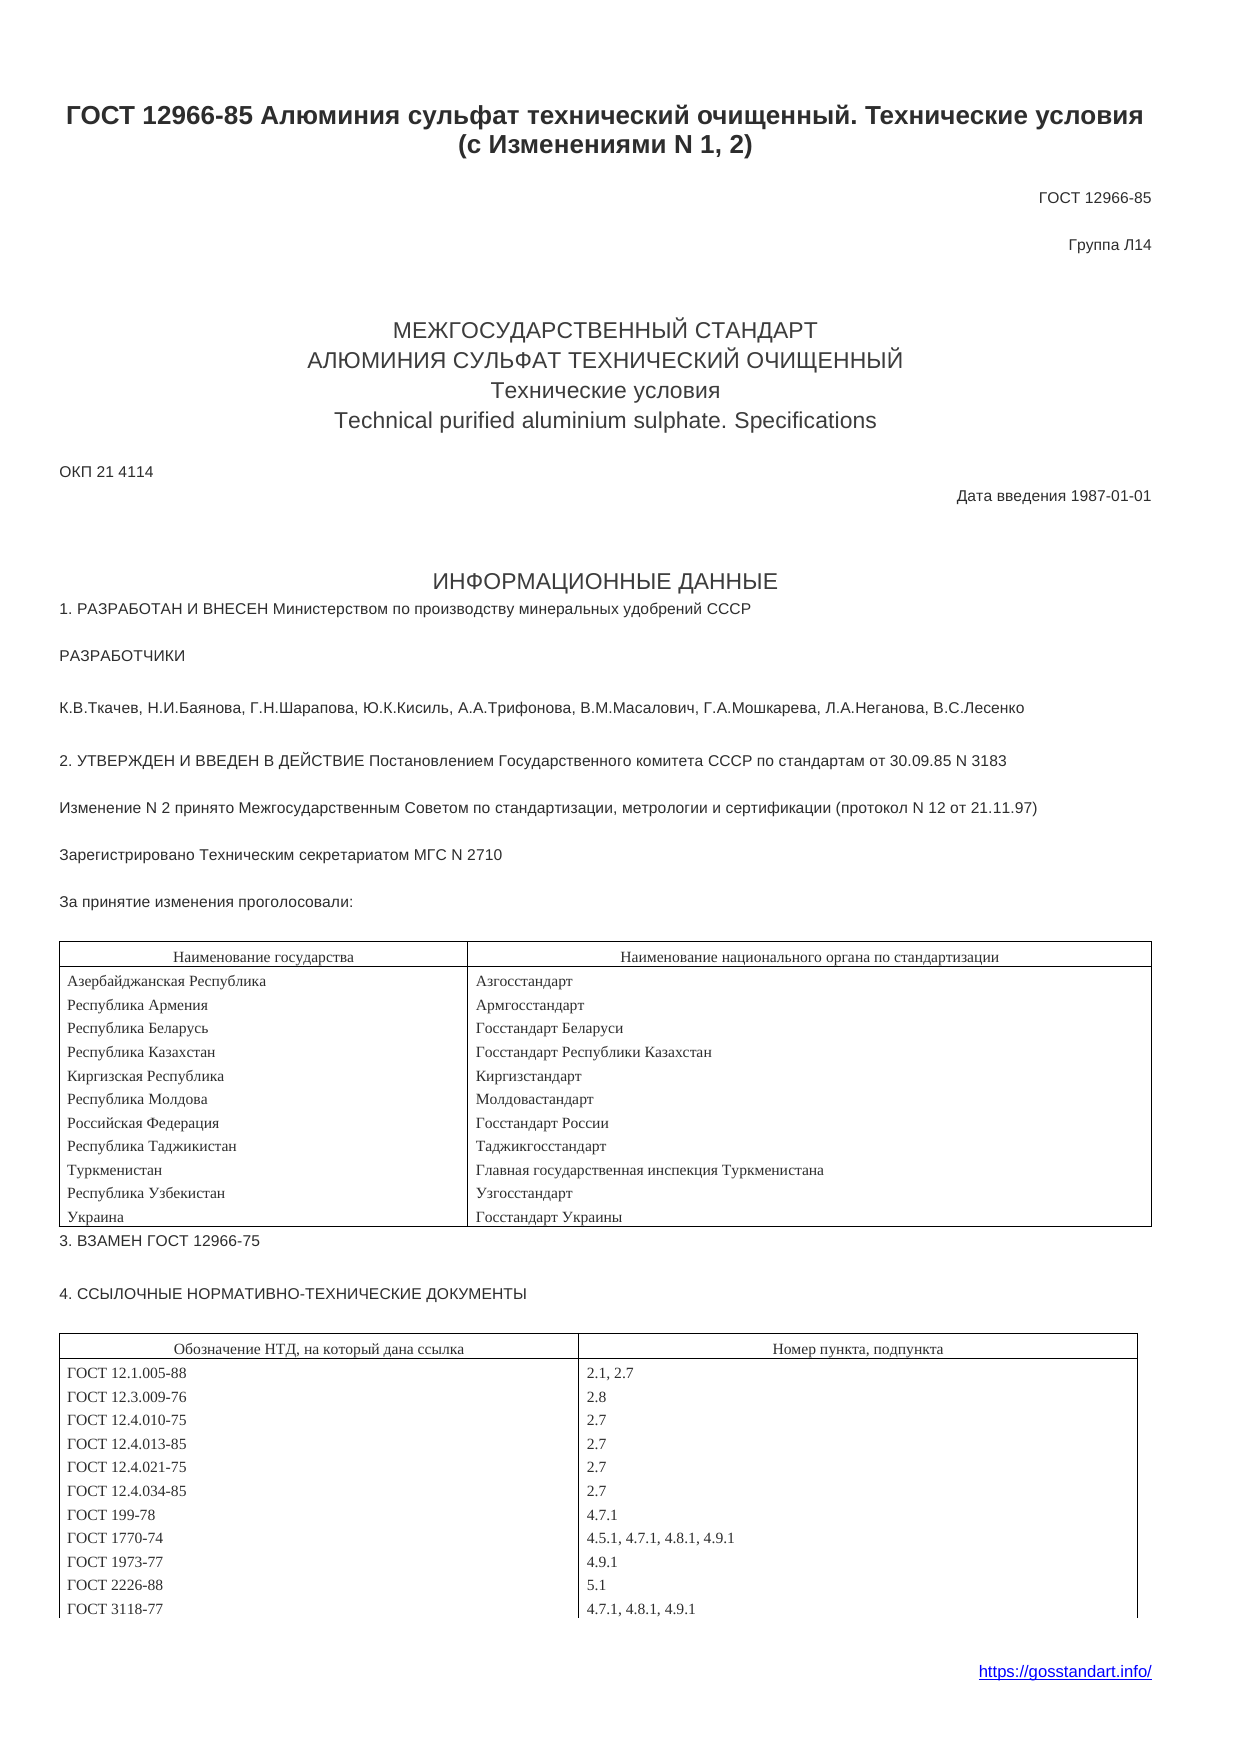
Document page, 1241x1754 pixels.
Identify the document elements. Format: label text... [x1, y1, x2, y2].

table_cell Азербайджанская Республика [60, 967, 467, 990]
text Дата введения 1987-01-01 [59, 481, 1152, 504]
text 4. ССЫЛОЧНЫЕ НОРМАТИВНО-ТЕХНИЧЕСКИЕ ДОКУМЕНТЫ [59, 1279, 1152, 1331]
table_cell ГОСТ 1770-74 [60, 1523, 578, 1547]
table_cell Главная государственная инспекция Туркменистана [468, 1155, 1151, 1178]
table_cell Республика Таджикистан [60, 1131, 467, 1155]
table_cell 4.7.1 [579, 1500, 1137, 1523]
table_cell Госстандарт Украины [468, 1202, 1151, 1226]
table_cell ГОСТ 1973-77 [60, 1547, 578, 1570]
table_cell 2.8 [579, 1382, 1137, 1406]
table_cell ГОСТ 12.4.021-75 [60, 1453, 578, 1476]
table_cell 4.7.1, 4.8.1, 4.9.1 [579, 1594, 1137, 1617]
table_cell Обозначение НТД, на который дана ссылка [60, 1334, 578, 1357]
table_cell ГОСТ 2226-88 [60, 1570, 578, 1594]
table_cell Узгосстандарт [468, 1179, 1151, 1202]
table_cell 2.7 [579, 1406, 1137, 1429]
table_cell Российская Федерация [60, 1108, 467, 1131]
table_cell ГОСТ 12.4.010-75 [60, 1406, 578, 1429]
table_cell Номер пункта, подпункта [579, 1334, 1137, 1357]
table_cell ГОСТ 12.4.013-85 [60, 1429, 578, 1453]
table_cell Наименование государства [60, 942, 467, 966]
table_cell Киргизстандарт [468, 1061, 1151, 1084]
text 1. РАЗРАБОТАН И ВНЕСЕН Министерством по производству минеральных удобрений СССР РАЗРАБОТЧИКИ [59, 594, 1152, 694]
table_cell 5.1 [579, 1570, 1137, 1594]
table_cell ГОСТ 12.1.005-88 [60, 1359, 578, 1382]
table_cell 2.7 [579, 1476, 1137, 1500]
text 3. ВЗАМЕН ГОСТ 12966-75 [59, 1227, 1152, 1279]
table_cell Киргизская Республика [60, 1061, 467, 1084]
table_cell Республика Армения [60, 990, 467, 1014]
text ОКП 21 4114 [59, 434, 1152, 481]
table_cell 4.5.1, 4.7.1, 4.8.1, 4.9.1 [579, 1523, 1137, 1547]
table_cell 2.1, 2.7 [579, 1359, 1137, 1382]
table_cell 4.9.1 [579, 1547, 1137, 1570]
table_cell ГОСТ 12.3.009-76 [60, 1382, 578, 1406]
table_cell Азгосстандарт [468, 967, 1151, 990]
table_cell Госстандарт Республики Казахстан [468, 1037, 1151, 1061]
table_cell Украина [60, 1202, 467, 1226]
text ГОСТ 12966-85 Группа Л14 [59, 159, 1152, 254]
subtitle ГОСТ 12966-85 Алюминия сульфат технический очищенный. Технические условия (с Изменениями N 1, 2) [59, 100, 1152, 159]
table_cell Республика Молдова [60, 1084, 467, 1108]
table_cell ГОСТ 3118-77 [60, 1594, 578, 1617]
table_cell 2.7 [579, 1429, 1137, 1453]
table_cell 2.7 [579, 1453, 1137, 1476]
table_cell Наименование национального органа по стандартизации [468, 942, 1151, 966]
text 2. УТВЕРЖДЕН И ВВЕДЕН В ДЕЙСТВИЕ Постановлением Государственного комитета СССР по стандартам от 30.09.85 N 3183 Изменение N 2 принято Межгосударственным Советом по стандартизации, метрологии и сертификации (протокол N 12 от 21.11.97) Зарегистрировано Техническим секретариатом МГС N 2710 За принятие изменения проголосовали: [59, 746, 1152, 939]
table_cell Республика Узбекистан [60, 1179, 467, 1202]
table_cell Туркменистан [60, 1155, 467, 1178]
table_cell Госстандарт Беларуси [468, 1014, 1151, 1037]
text К.В.Ткачев, Н.И.Баянова, Г.Н.Шарапова, Ю.К.Кисиль, А.А.Трифонова, В.М.Масалович, Г.А.Мошкарева, Л.А.Неганова, B.C.Лесенко [59, 694, 1152, 746]
table_cell Госстандарт России [468, 1108, 1151, 1131]
text МЕЖГОСУДАРСТВЕННЫЙ СТАНДАРТ [59, 254, 1152, 344]
table_cell Молдовастандарт [468, 1084, 1151, 1108]
table_cell ГОСТ 199-78 [60, 1500, 578, 1523]
table_cell Армгосстандарт [468, 990, 1151, 1014]
table_cell Республика Казахстан [60, 1037, 467, 1061]
text АЛЮМИНИЯ СУЛЬФАТ ТЕХНИЧЕСКИЙ ОЧИЩЕННЫЙ [59, 344, 1152, 374]
table_cell Таджикгосстандарт [468, 1131, 1151, 1155]
text Технические условия [59, 374, 1152, 404]
table_cell Республика Беларусь [60, 1014, 467, 1037]
text ИНФОРМАЦИОННЫЕ ДАННЫЕ [59, 504, 1152, 594]
table_cell ГОСТ 12.4.034-85 [60, 1476, 578, 1500]
text Technical purified aluminium sulphate. Specifications [59, 404, 1152, 434]
